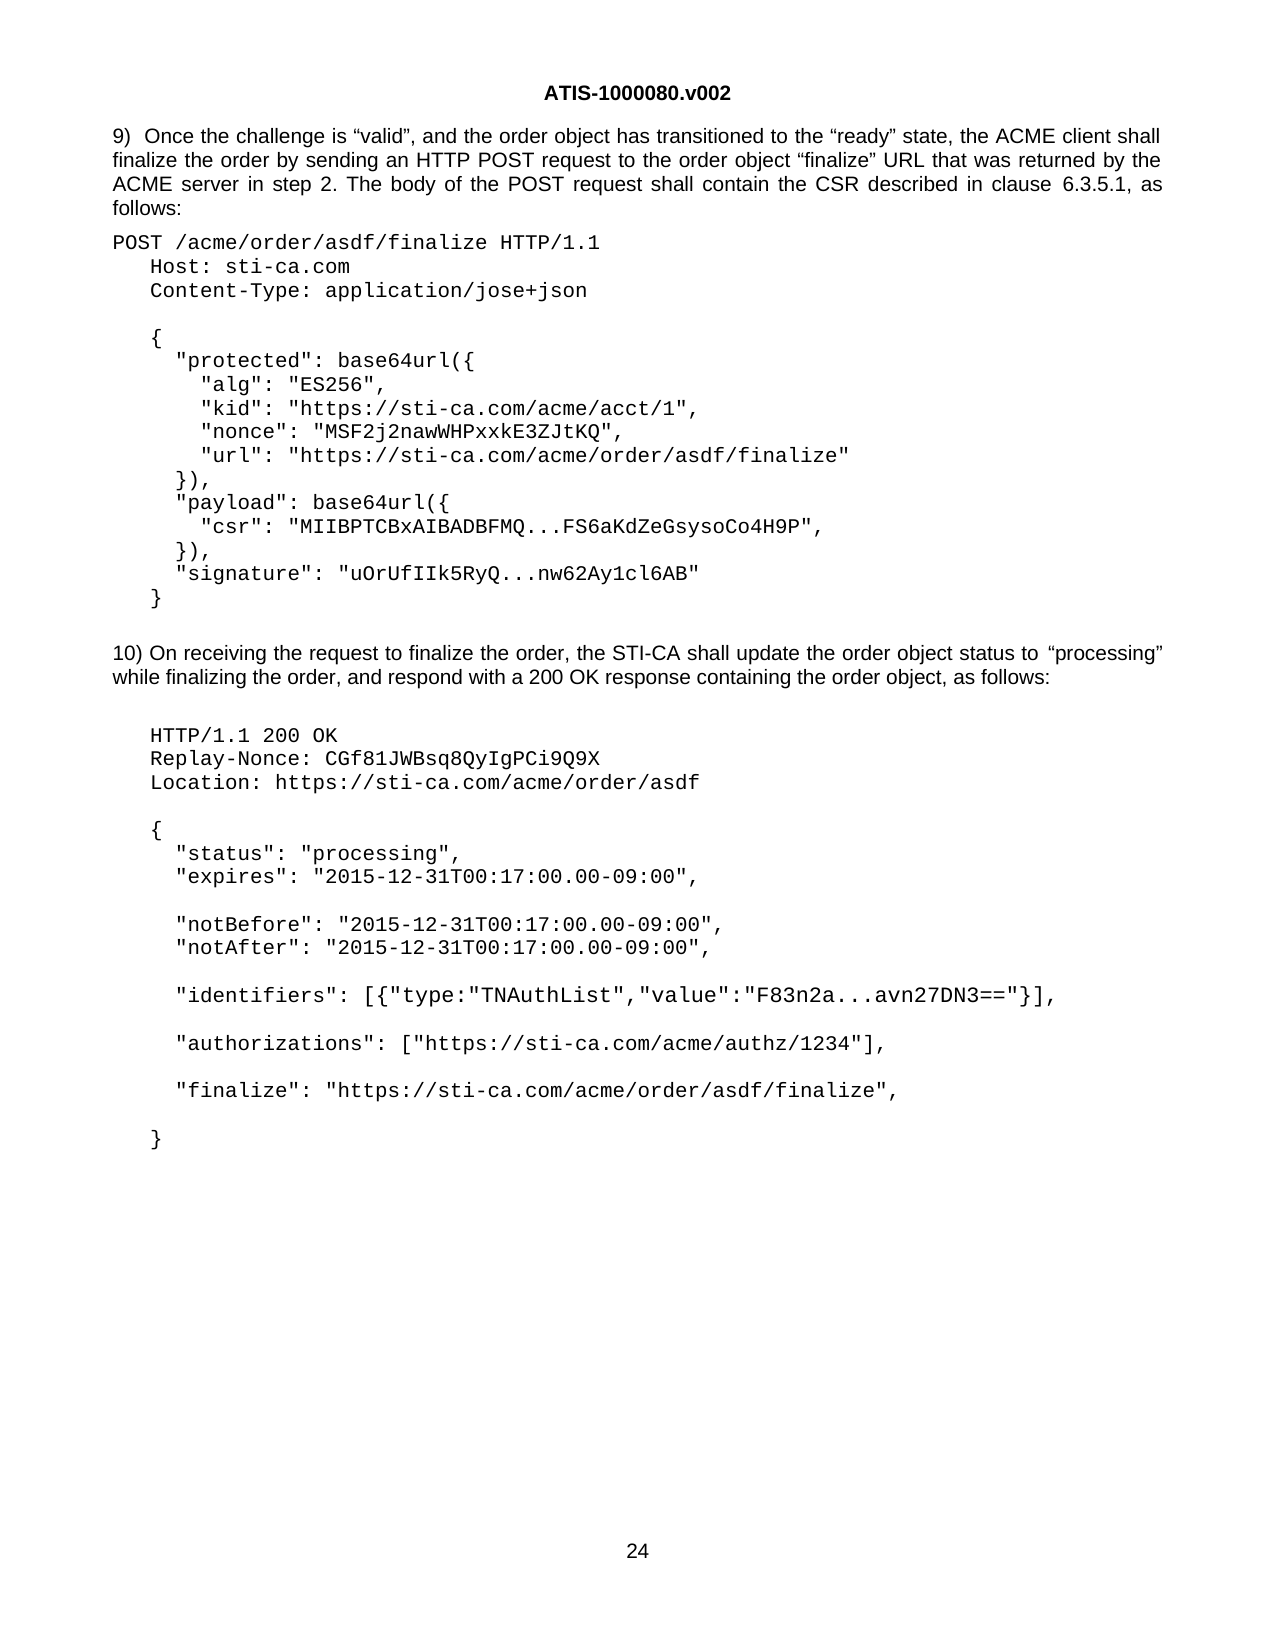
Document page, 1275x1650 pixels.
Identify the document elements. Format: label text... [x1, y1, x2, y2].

text "identifiers": [{"type:"TNAuthList","value":"F83n2a...avn27DN3=="}], [112, 985, 1162, 1009]
text "protected": base64url({ [112, 351, 1162, 374]
text 9) Once the challenge is “valid”, and the order object has transitioned to the “ready” state, the ACME client shall finalize the order by sending an HTTP POST request to the order object “finalize” URL that was returned by the ACME server in step 2. The body of the POST request shall contain the CSR described in clause 6.3.5.1, as follows: [112, 124, 1162, 220]
text "notBefore": "2015-12-31T00:17:00.00-09:00", [112, 914, 1162, 937]
text "signature": "uOrUfIIk5RyQ...nw62Ay1cl6AB" [112, 563, 1162, 587]
text HTTP/1.1 200 OK [112, 724, 1162, 748]
text "alg": "ES256", [112, 374, 1162, 398]
text "csr": "MIIBPTCBxAIBADBFMQ...FS6aKdZeGsysoCo4H9P", [112, 516, 1162, 540]
text "status": "processing", [112, 843, 1162, 866]
text "notAfter": "2015-12-31T00:17:00.00-09:00", [112, 937, 1162, 961]
text POST /acme/order/asdf/finalize HTTP/1.1 [112, 232, 1162, 256]
text }), [112, 469, 1162, 492]
text "finalize": "https://sti-ca.com/acme/order/asdf/finalize", [112, 1080, 1162, 1104]
text "kid": "https://sti-ca.com/acme/acct/1", [112, 398, 1162, 421]
text { [112, 327, 1162, 351]
text Content-Type: application/jose+json [112, 279, 1162, 303]
text { [112, 819, 1162, 843]
text Replay-Nonce: CGf81JWBsq8QyIgPCi9Q9X [112, 748, 1162, 772]
text "url": "https://sti-ca.com/acme/order/asdf/finalize" [112, 445, 1162, 469]
text "expires": "2015-12-31T00:17:00.00-09:00", [112, 866, 1162, 890]
text } [112, 1128, 1162, 1151]
text "payload": base64url({ [112, 492, 1162, 516]
text "authorizations": ["https://sti-ca.com/acme/authz/1234"], [112, 1033, 1162, 1057]
text 10) On receiving the request to finalize the order, the STI-CA shall update the order object status to “processing” while finalizing the order, and respond with a 200 OK response containing the order object, as follows: [112, 641, 1162, 688]
text "nonce": "MSF2j2nawWHPxxkE3ZJtKQ", [112, 421, 1162, 445]
text Location: https://sti-ca.com/acme/order/asdf [112, 772, 1162, 796]
text Host: sti-ca.com [112, 256, 1162, 279]
text }), [112, 540, 1162, 563]
text } [112, 587, 1162, 611]
